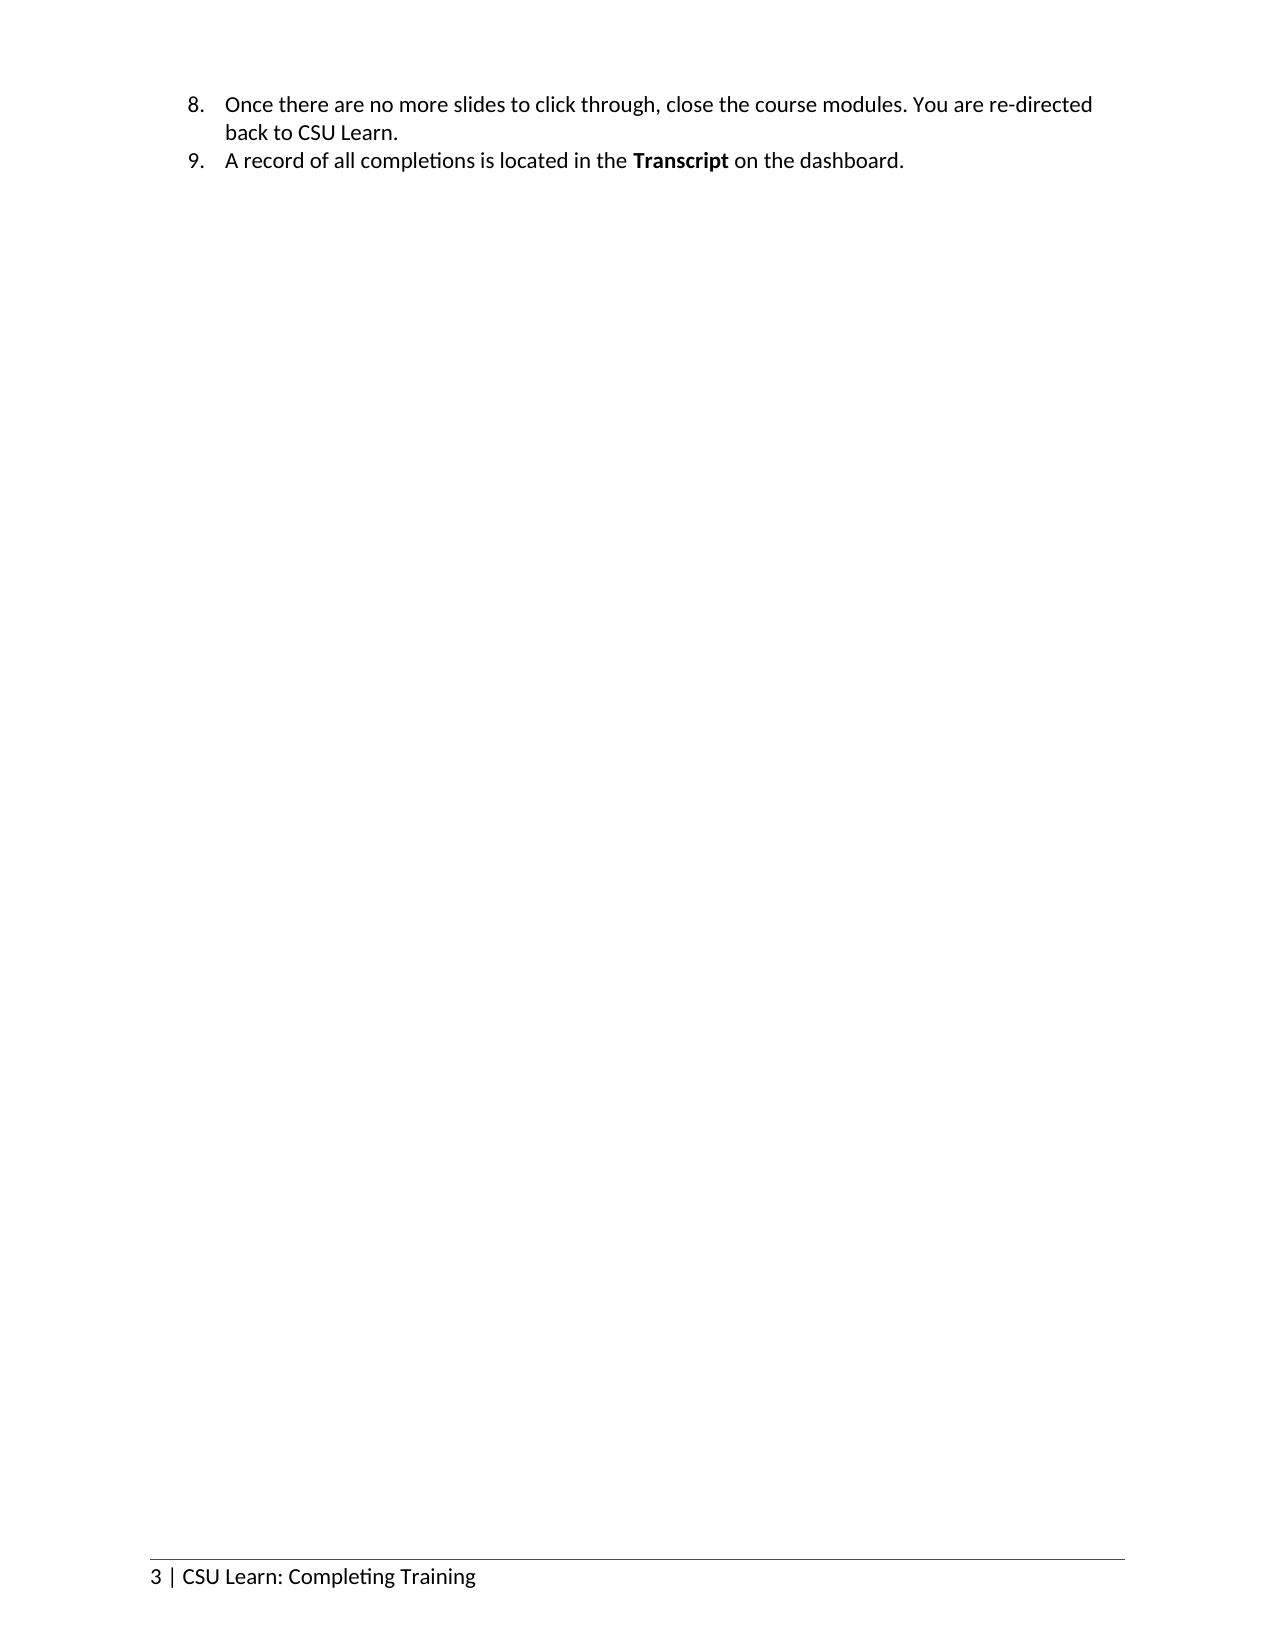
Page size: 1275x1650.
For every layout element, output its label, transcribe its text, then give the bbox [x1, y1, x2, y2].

list Once there are no more slides to click through, close the course modules. You are re-directed back to CSU Learn. [187, 90, 1125, 146]
list A record of all completions is located in the Transcript on the dashboard. [187, 146, 1125, 174]
